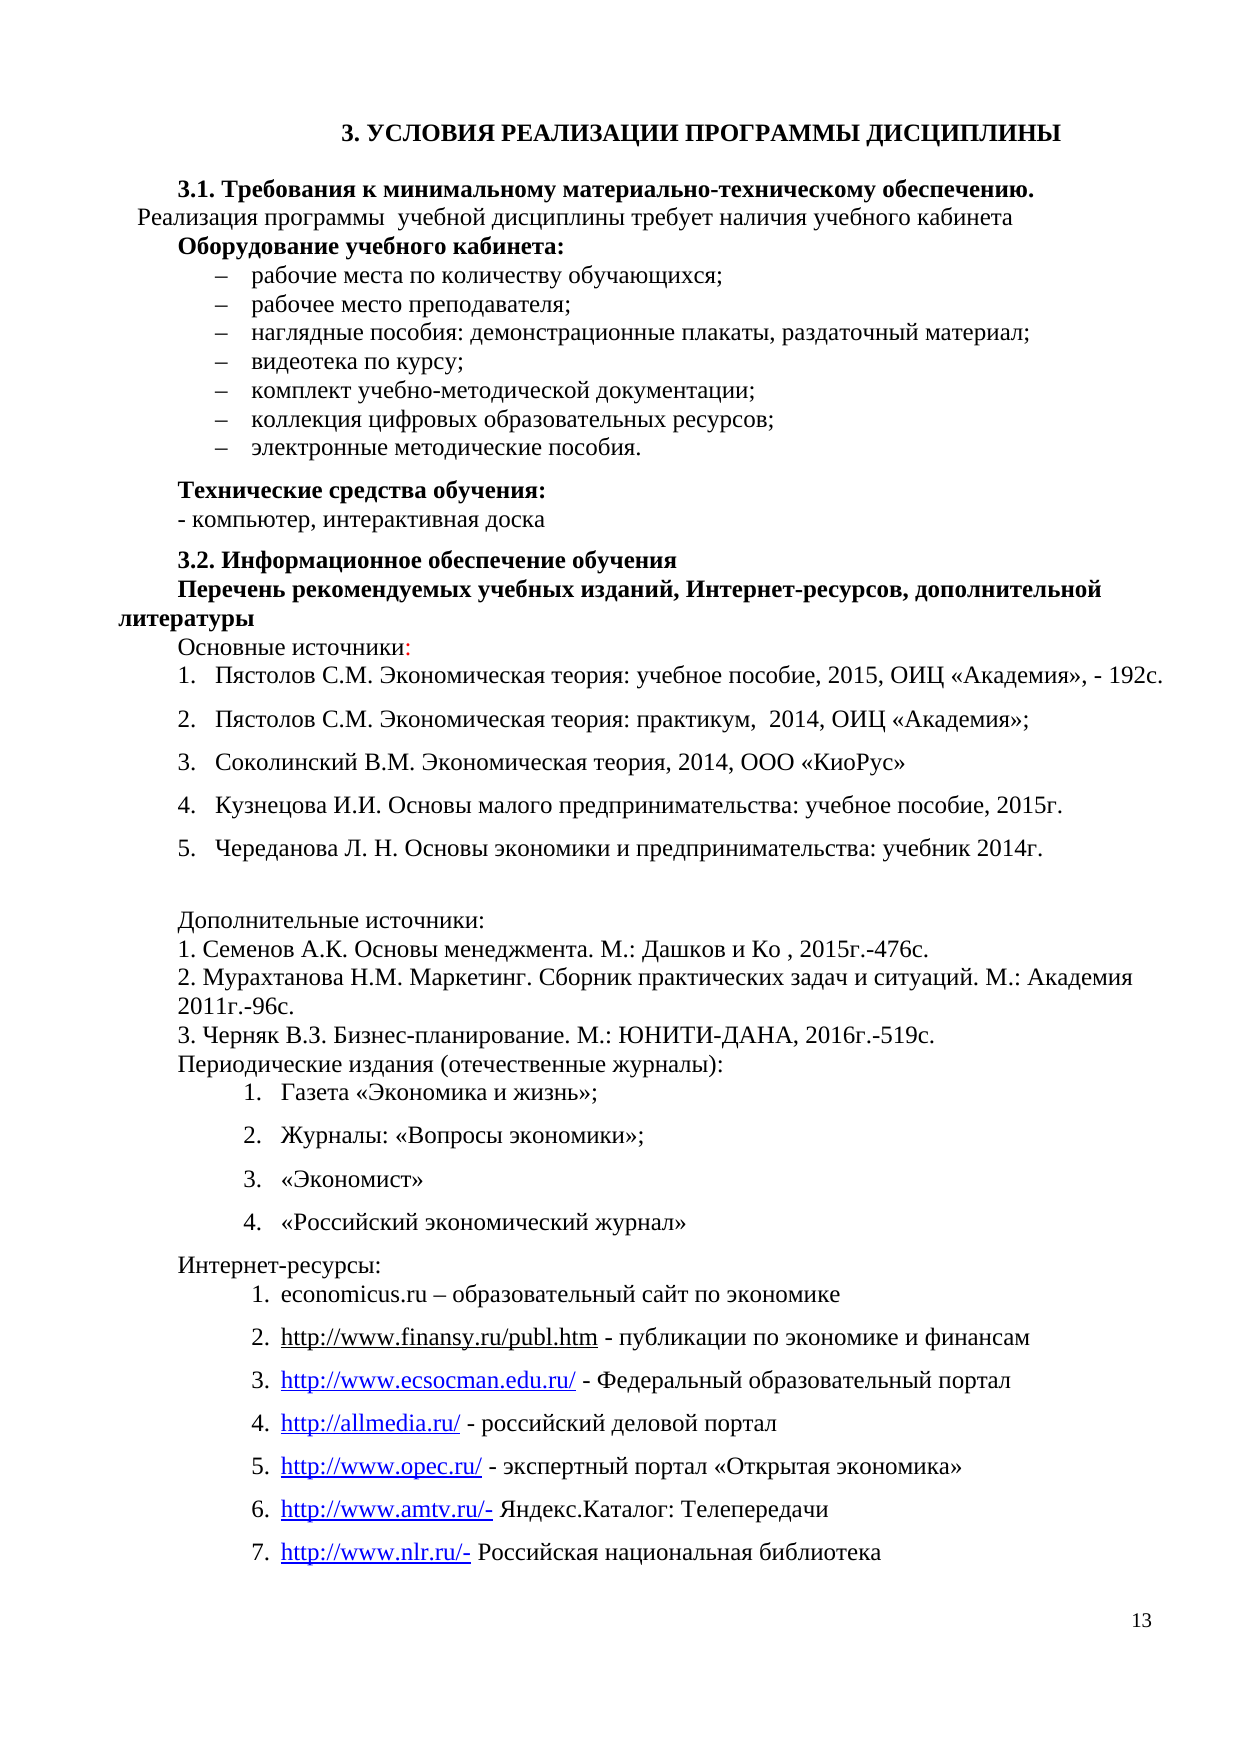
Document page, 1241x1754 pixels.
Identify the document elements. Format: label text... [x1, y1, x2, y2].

text 2011г.-96с. [177, 991, 1240, 1020]
text Оборудование учебного кабинета: [118, 231, 1211, 260]
text Технические средства обучения: [118, 476, 1211, 504]
text 1. Семенов А.К. Основы менеджмента. М.: Дашков и Ко , 2015г.-476с. [177, 934, 1240, 962]
list Журналы: «Вопросы экономики»; [243, 1121, 1152, 1149]
list Череданова Л. Н. Основы экономики и предпринимательства: учебник 2014г. [177, 833, 1211, 862]
text 3. УСЛОВИЯ РЕАЛИЗАЦИИ ПРОГРАММЫ ДИСЦИПЛИНЫ [177, 118, 1152, 147]
text Дополнительные источники: [118, 905, 1211, 934]
text Реализация программы учебной дисциплины требует наличия учебного кабинета [118, 202, 1211, 231]
text - компьютер, интерактивная доска [118, 504, 1211, 533]
list комплект учебно-методической документации; [215, 375, 1211, 404]
list Соколинский В.М. Экономическая теория, 2014, ООО «КиоРус» [177, 747, 1211, 776]
list рабочие места по количеству обучающихся; [215, 260, 1211, 289]
text 3. Черняк В.З. Бизнес-планирование. М.: ЮНИТИ-ДАНА, 2016г.-519с. [177, 1020, 1240, 1049]
list http://www.amtv.ru/- Яндекс.Каталог: Телепередачи [251, 1494, 1152, 1523]
list наглядные пособия: демонстрационные плакаты, раздаточный материал; [215, 317, 1211, 346]
list http://www.nlr.ru/- Российская национальная библиотека [251, 1537, 1152, 1566]
list «Экономист» [243, 1164, 1152, 1192]
list видеотека по курсу; [215, 346, 1211, 375]
list Пястолов С.М. Экономическая теория: учебное пособие, 2015, ОИЦ «Академия», - 192с. [177, 661, 1211, 689]
list «Российский экономический журнал» [243, 1207, 1152, 1236]
text 3.1. Требования к минимальному материально-техническому обеспечению. [177, 174, 1171, 202]
list http://www.ecsocman.edu.ru/ - Федеральный образовательный портал [251, 1365, 1152, 1394]
list http://allmedia.ru/ - российский деловой портал [251, 1408, 1152, 1437]
list коллекция цифровых образовательных ресурсов; [215, 404, 1211, 432]
text 3.2. Информационное обеспечение обучения [177, 546, 1171, 574]
list рабочее место преподавателя; [215, 289, 1211, 317]
text Основные источники: [118, 632, 1211, 661]
list Кузнецова И.И. Основы малого предпринимательства: учебное пособие, 2015г. [177, 790, 1211, 819]
list http://www.finansy.ru/publ.htm - публикации по экономике и финансам [251, 1322, 1152, 1351]
list Газета «Экономика и жизнь»; [243, 1077, 1152, 1106]
list economicus.ru – образовательный сайт по экономике [251, 1279, 1152, 1307]
list электронные методические пособия. [215, 432, 1211, 461]
text Перечень рекомендуемых учебных изданий, Интернет-ресурсов, дополнительной литературы [118, 574, 1211, 632]
list http://www.opec.ru/ - экспертный портал «Открытая экономика» [251, 1451, 1152, 1480]
text Периодические издания (отечественные журналы): [177, 1049, 1152, 1077]
list Пястолов С.М. Экономическая теория: практикум, 2014, ОИЦ «Академия»; [177, 704, 1211, 732]
text 2. Мурахтанова Н.М. Маркетинг. Сборник практических задач и ситуаций. М.: Академия [177, 962, 1240, 991]
text Интернет-ресурсы: [177, 1250, 1152, 1279]
